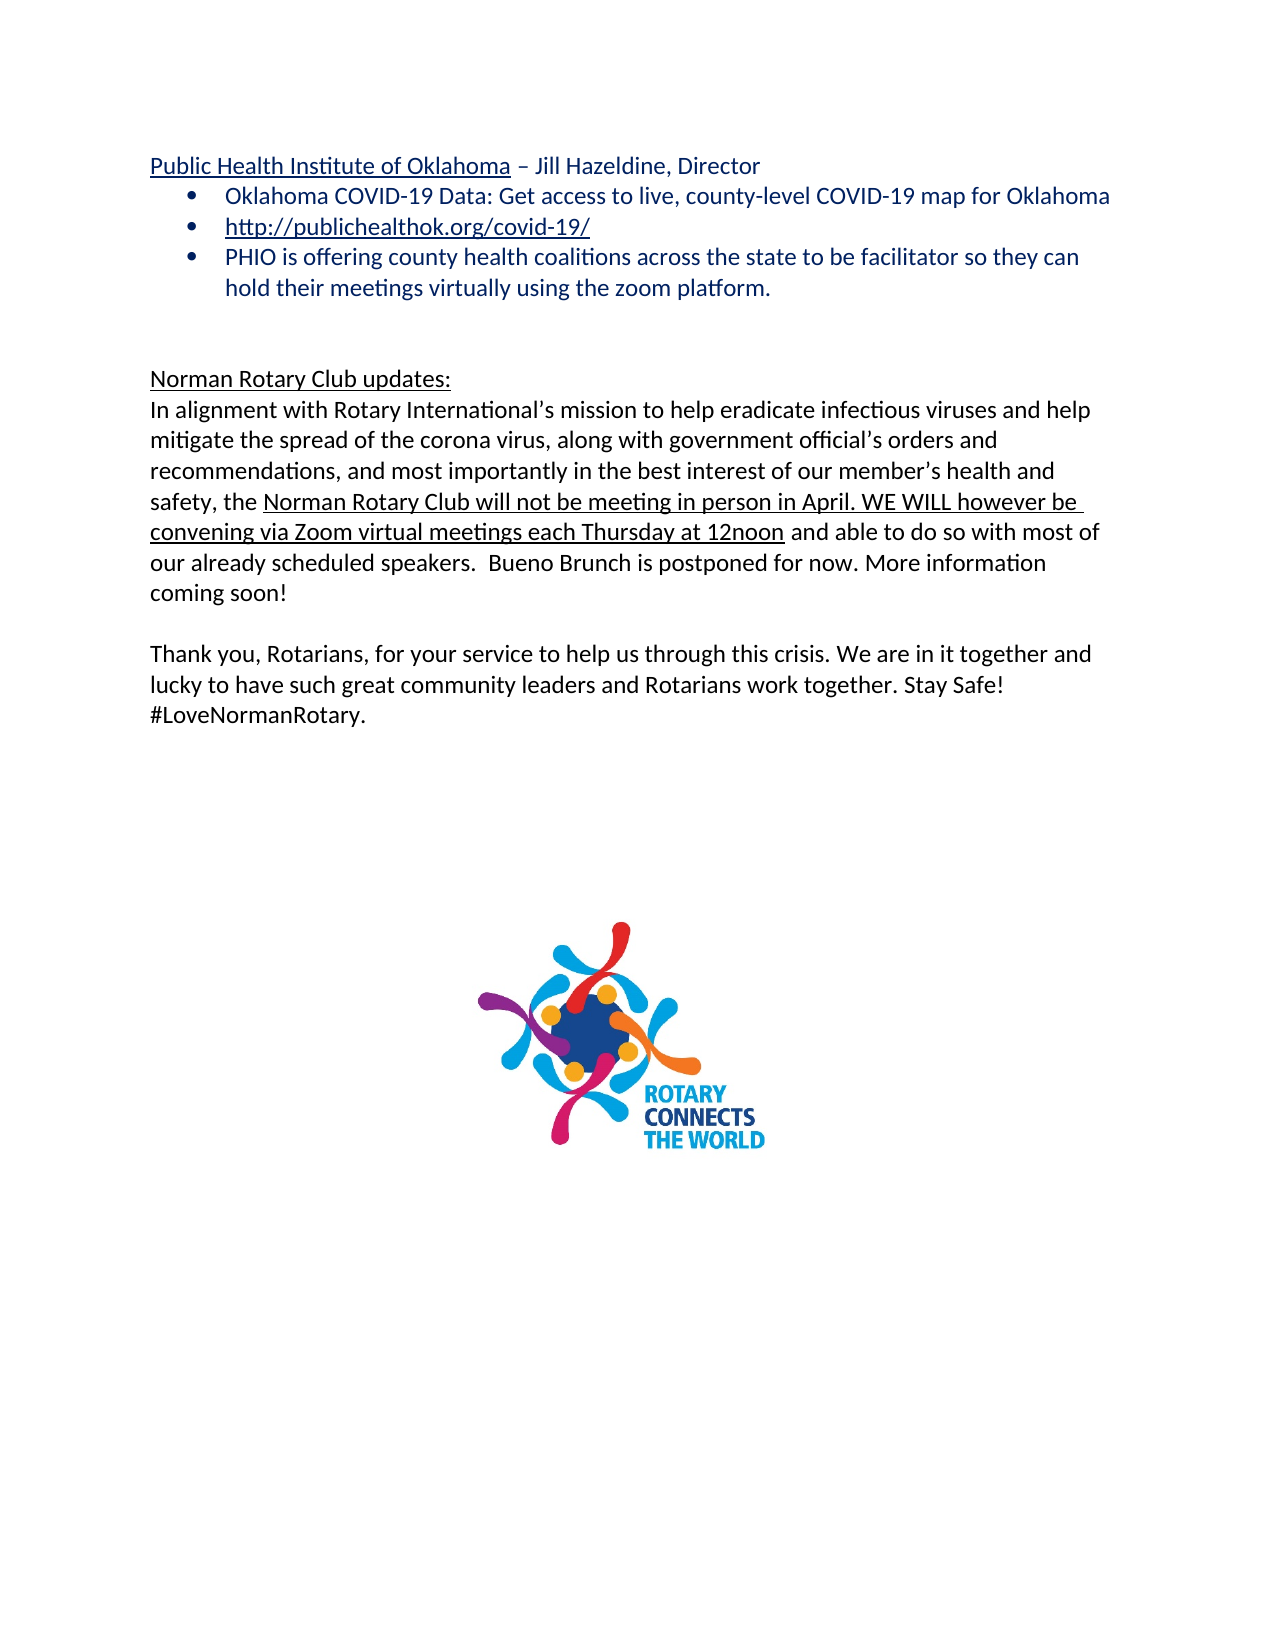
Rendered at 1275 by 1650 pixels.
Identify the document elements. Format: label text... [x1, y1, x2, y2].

text In alignment with Rotary International’s mission to help eradicate infectious viruses and help mitigate the spread of the corona virus, along with government official’s orders and recommendations, and most importantly in the best interest of our member’s health and safety, the Norman Rotary Club will not be meeting in person in April. WE WILL however be convening via Zoom virtual meetings each Thursday at 12noon and able to do so with most of our already scheduled speakers. Bueno Brunch is postponed for now. More information coming soon! [150, 394, 1125, 608]
list http://publichealthok.org/covid-19/ [187, 211, 1125, 242]
text Public Health Institute of Oklahoma – Jill Hazeldine, Director [150, 150, 1125, 181]
text Thank you, Rotarians, for your service to help us through this crisis. We are in it together and lucky to have such great community leaders and Rotarians work together. Stay Safe! #LoveNormanRotary. [150, 638, 1125, 730]
list PHIO is offering county health coalitions across the state to be facilitator so they can hold their meetings virtually using the zoom platform. [187, 242, 1125, 303]
text Norman Rotary Club updates: [150, 364, 1125, 394]
list Oklahoma COVID-19 Data: Get access to live, county-level COVID-19 map for Oklahoma [187, 181, 1125, 211]
picture [450, 864, 787, 1202]
